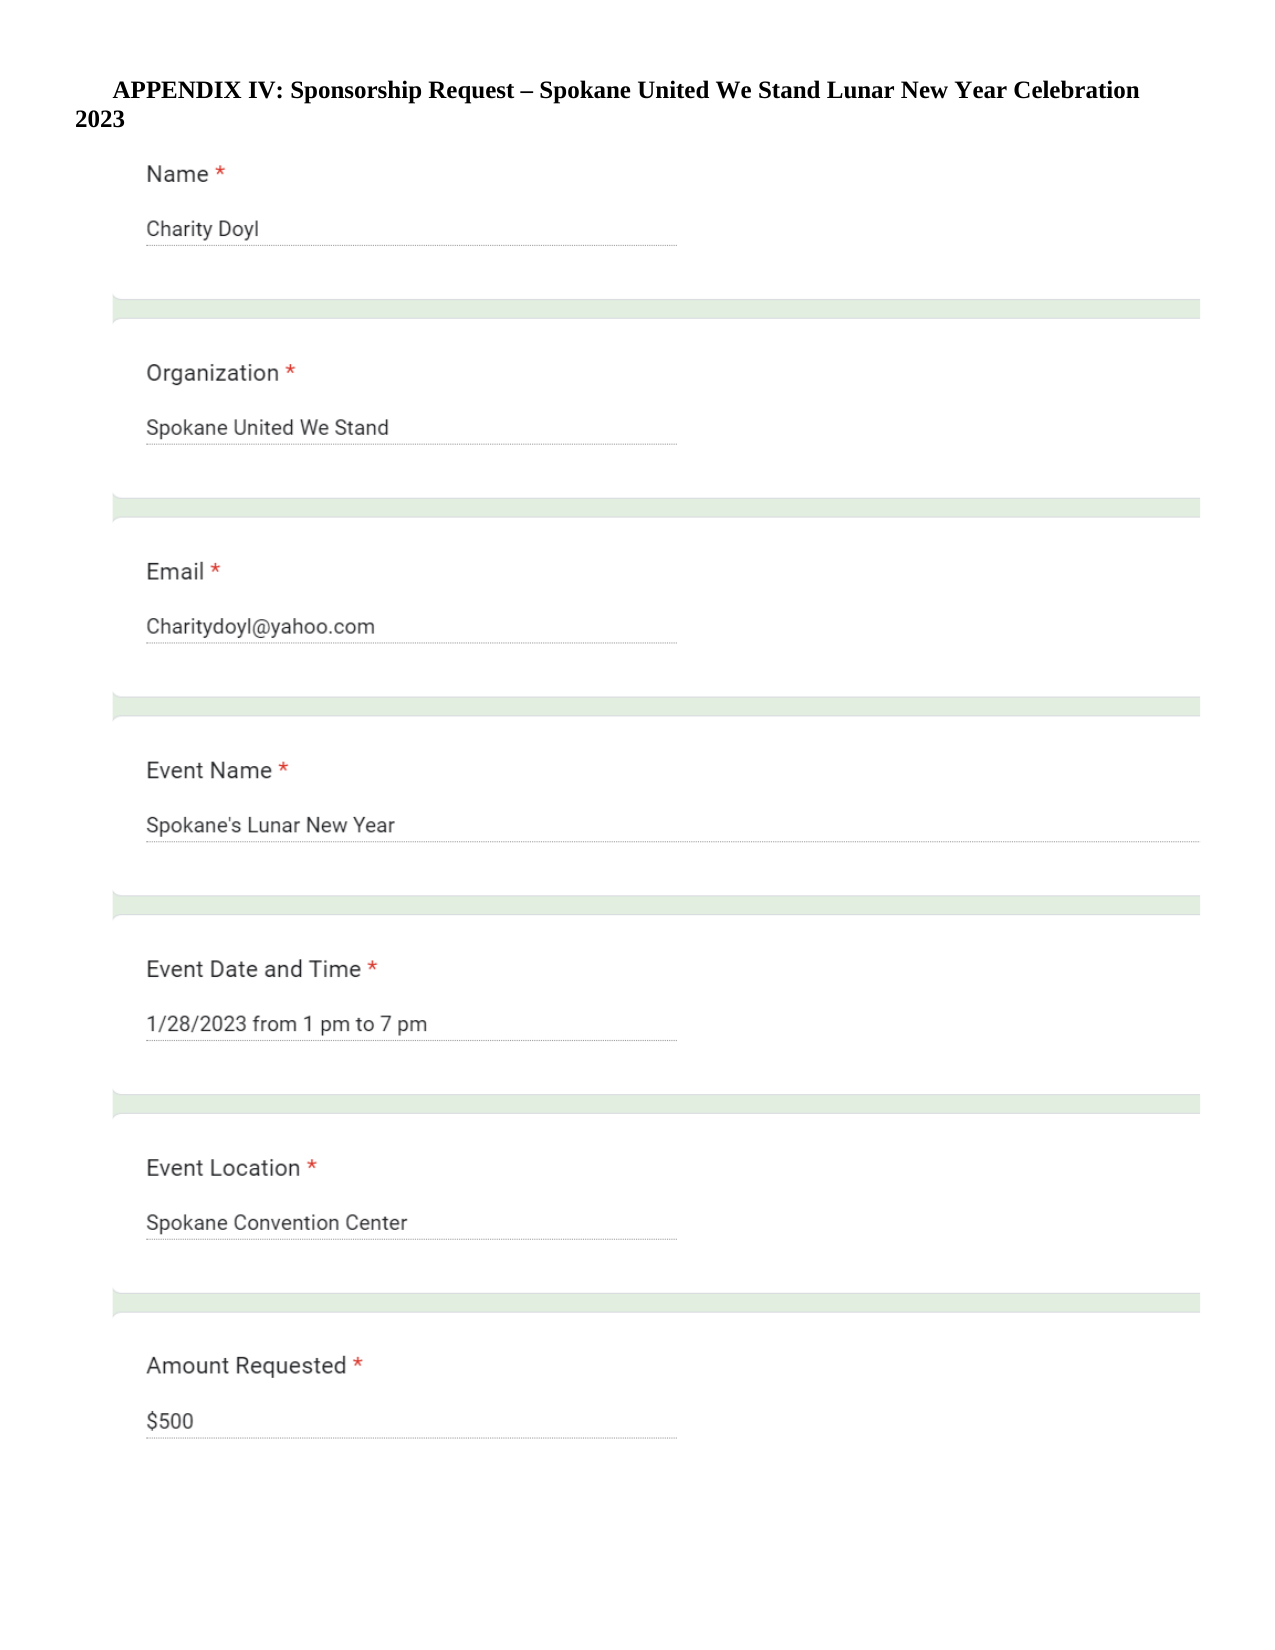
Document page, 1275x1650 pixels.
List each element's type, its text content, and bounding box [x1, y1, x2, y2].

picture [112, 161, 1200, 1453]
text APPENDIX IV: Sponsorship Request – Spokane United We Stand Lunar New Year Celebration 2023 [75, 75, 1162, 132]
